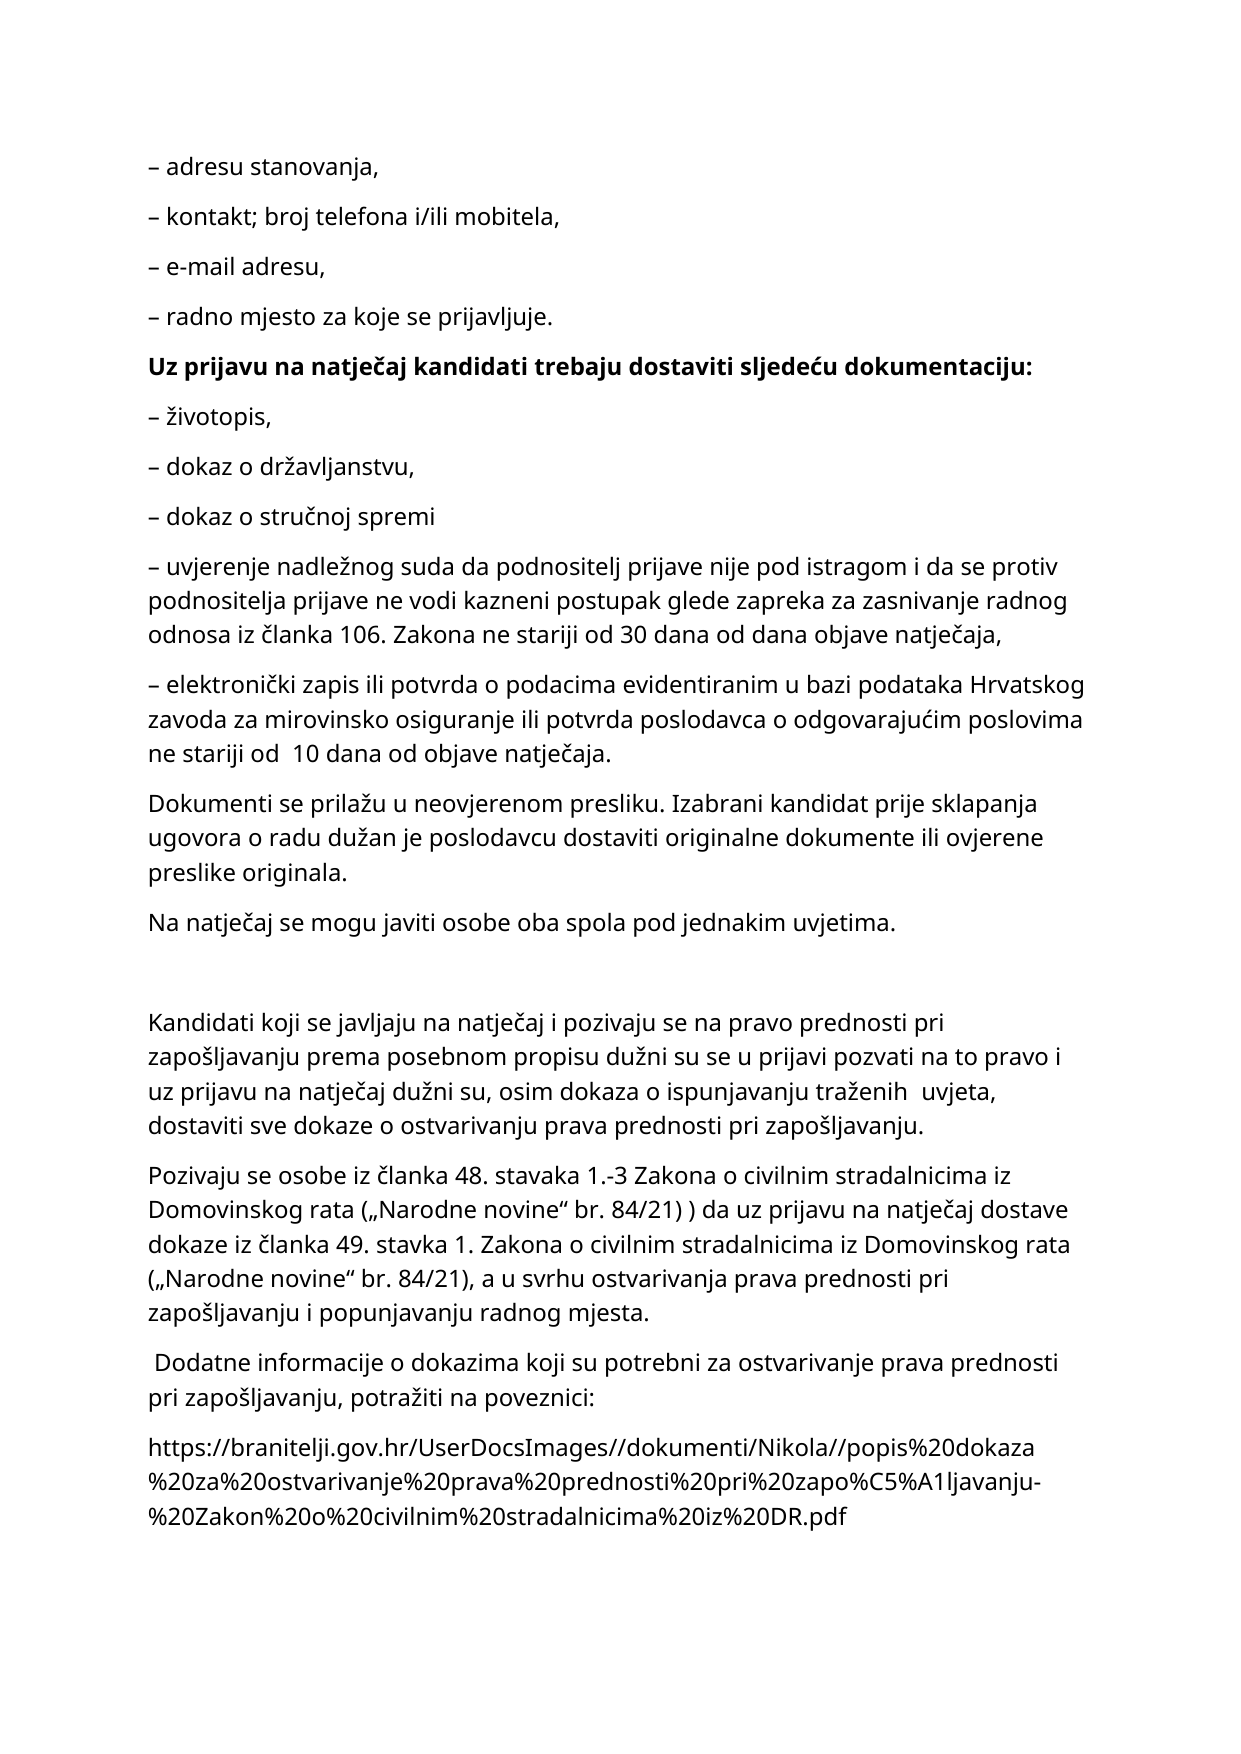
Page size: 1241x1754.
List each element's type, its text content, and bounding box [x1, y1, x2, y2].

text Na natječaj se mogu javiti osobe oba spola pod jednakim uvjetima. [148, 904, 1093, 938]
text – uvjerenje nadležnog suda da podnositelj prijave nije pod istragom i da se protiv podnositelja prijave ne vodi kazneni postupak glede zapreka za zasnivanje radnog odnosa iz članka 106. Zakona ne stariji od 30 dana od dana objave natječaja, [148, 548, 1093, 651]
text Uz prijavu na natječaj kandidati trebaju dostaviti sljedeću dokumentaciju: [148, 348, 1093, 382]
text – radno mjesto za koje se prijavljuje. [148, 298, 1093, 332]
text Dokumenti se prilažu u neovjerenom presliku. Izabrani kandidat prije sklapanja ugovora o radu dužan je poslodavcu dostaviti originalne dokumente ili ovjerene preslike originala. [148, 785, 1093, 888]
text – dokaz o državljanstvu, [148, 448, 1093, 482]
text Dodatne informacije o dokazima koji su potrebni za ostvarivanje prava prednosti pri zapošljavanju, potražiti na poveznici: [148, 1344, 1093, 1413]
text – dokaz o stručnoj spremi [148, 498, 1093, 532]
text – elektronički zapis ili potvrda o podacima evidentiranim u bazi podataka Hrvatskog zavoda za mirovinsko osiguranje ili potvrda poslodavca o odgovarajućim poslovima ne stariji od 10 dana od objave natječaja. [148, 666, 1093, 769]
text Kandidati koji se javljaju na natječaj i pozivaju se na pravo prednosti pri zapošljavanju prema posebnom propisu dužni su se u prijavi pozvati na to pravo i uz prijavu na natječaj dužni su, osim dokaza o ispunjavanju traženih uvjeta, dostaviti sve dokaze o ostvarivanju prava prednosti pri zapošljavanju. [148, 1004, 1093, 1141]
text – e-mail adresu, [148, 248, 1093, 282]
text https://branitelji.gov.hr/UserDocsImages//dokumenti/Nikola//popis%20dokaza%20za%20ostvarivanje%20prava%20prednosti%20pri%20zapo%C5%A1ljavanju-%20Zakon%20o%20civilnim%20stradalnicima%20iz%20DR.pdf [148, 1429, 1093, 1532]
text Pozivaju se osobe iz članka 48. stavaka 1.-3 Zakona o civilnim stradalnicima iz Domovinskog rata („Narodne novine“ br. 84/21) ) da uz prijavu na natječaj dostave dokaze iz članka 49. stavka 1. Zakona o civilnim stradalnicima iz Domovinskog rata („Narodne novine“ br. 84/21), a u svrhu ostvarivanja prava prednosti pri zapošljavanju i popunjavanju radnog mjesta. [148, 1157, 1093, 1329]
text – adresu stanovanja, [148, 148, 1093, 182]
text – kontakt; broj telefona i/ili mobitela, [148, 198, 1093, 232]
text – životopis, [148, 398, 1093, 432]
